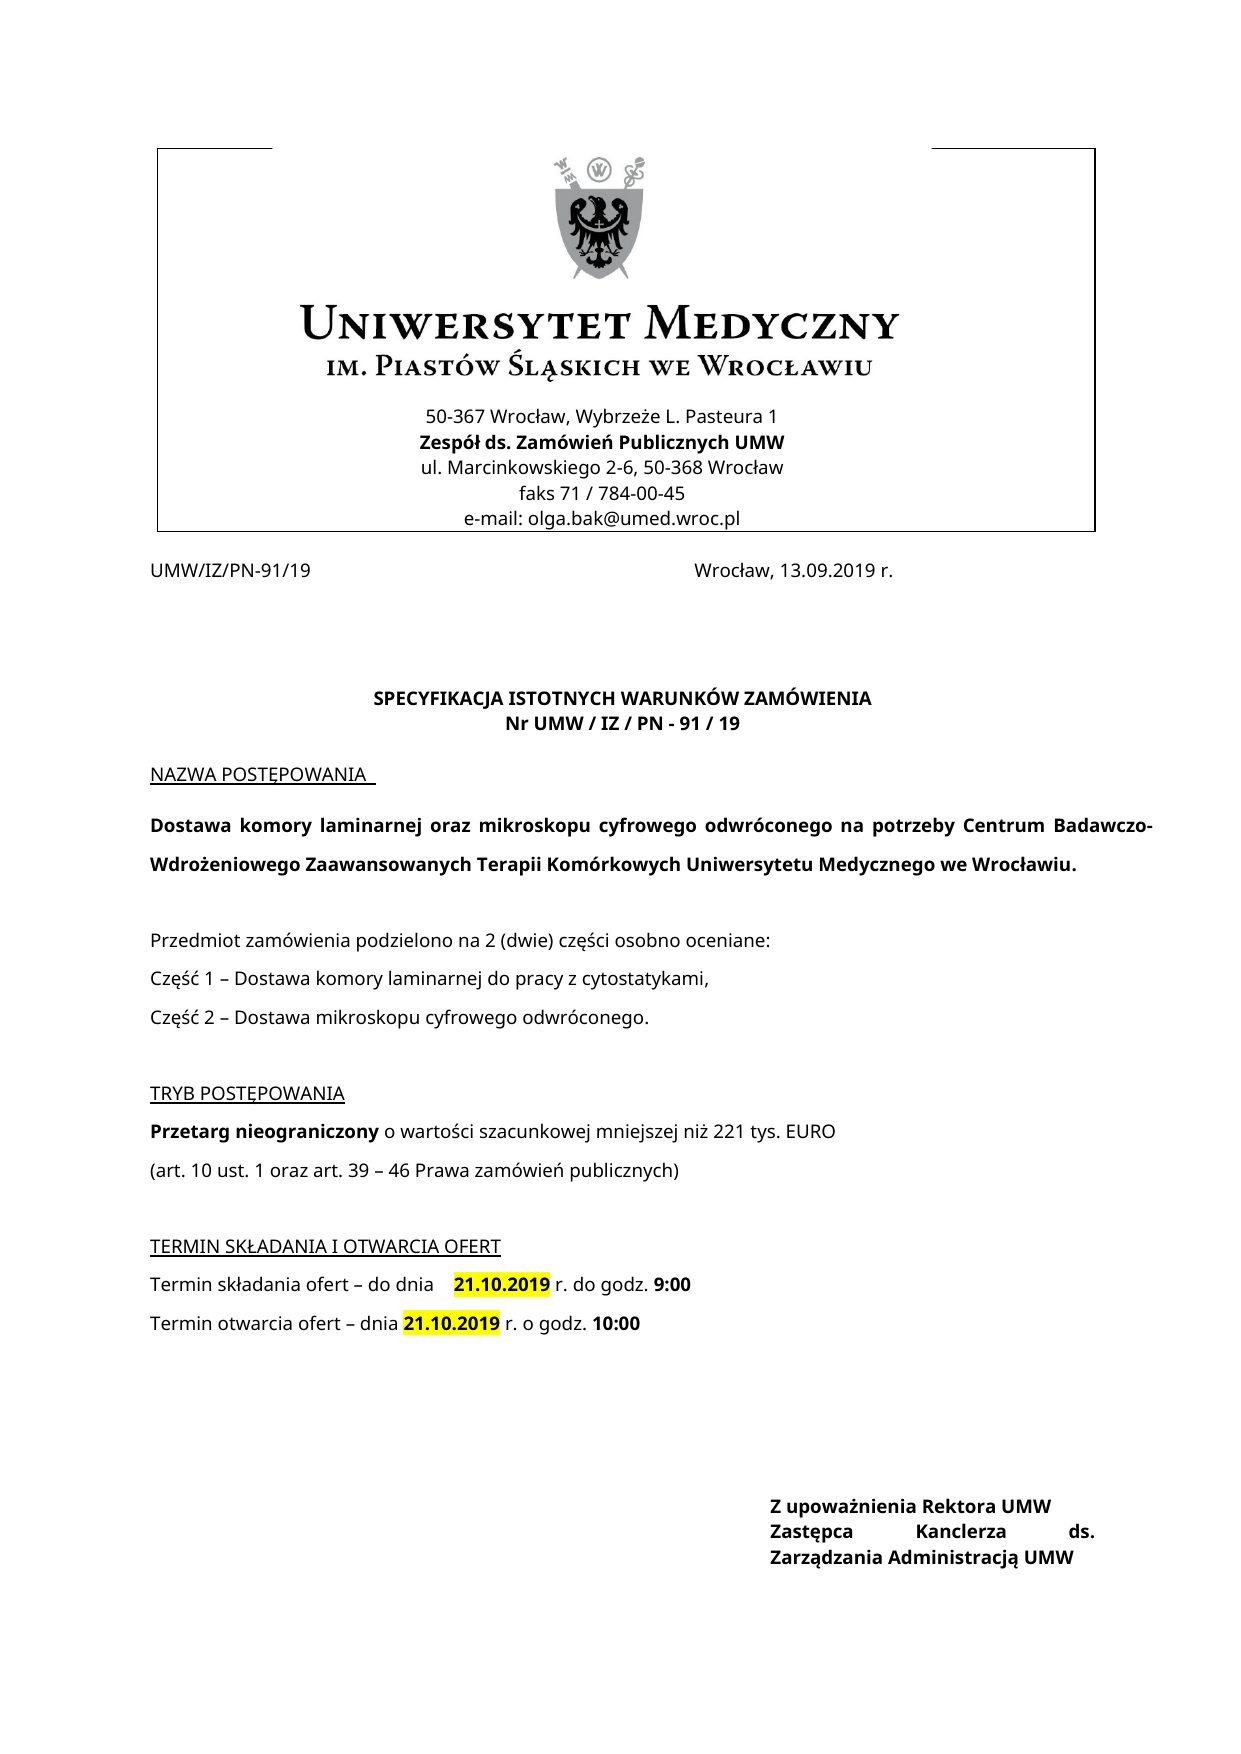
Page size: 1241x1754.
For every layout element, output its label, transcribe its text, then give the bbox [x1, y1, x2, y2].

text UMW/IZ/PN-91/19 Wrocław, 13.09.2019 r. [150, 558, 1095, 583]
text Z upoważnienia Rektora UMW [770, 1493, 1095, 1519]
text Termin otwarcia ofert – dnia 21.10.2019 r. o godz. 10:00 [500, 1310, 1154, 1335]
text SPECYFIKACJA ISTOTNYCH WARUNKÓW ZAMÓWIENIA [150, 685, 1095, 711]
text Termin składania ofert – do dnia 21.10.2019 r. do godz. 9:00 [150, 1272, 454, 1297]
text Zastępca Kanclerza ds. Zarządzania Administracją UMW [770, 1519, 1095, 1570]
text Przedmiot zamówienia podzielono na 2 (dwie) części osobno oceniane: [150, 927, 1154, 953]
picture [272, 148, 932, 404]
text Nr UMW / IZ / PN - 91 / 19 [150, 711, 1095, 736]
text Termin składania ofert – do dnia 21.10.2019 r. do godz. 9:00 [550, 1272, 1154, 1297]
text Część 2 – Dostawa mikroskopu cyfrowego odwróconego. [150, 1004, 1154, 1029]
text Dostawa komory laminarnej oraz mikroskopu cyfrowego odwróconego na potrzeby Centrum Badawczo-Wdrożeniowego Zaawansowanych Terapii Komórkowych Uniwersytetu Medycznego we Wrocławiu. [150, 813, 1154, 877]
table_header 50-367 Wrocław, Wybrzeże L. Pasteura 1 Zespół ds. Zamówień Publicznych UMW ul. Marcinkowskiego 2-6, 50-368 Wrocław faks 71 / 784-00-45 e-mail: olga.bak@umed.wroc.pl [158, 149, 1094, 531]
text (art. 10 ust. 1 oraz art. 39 – 46 Prawa zamówień publicznych) [150, 1157, 1154, 1182]
text Część 1 – Dostawa komory laminarnej do pracy z cytostatykami, [150, 966, 1154, 991]
text NAZWA POSTĘPOWANIA [150, 762, 1095, 787]
text TERMIN SKŁADANIA I OTWARCIA OFERT [150, 1233, 1154, 1259]
text Termin otwarcia ofert – dnia 21.10.2019 r. o godz. 10:00 [150, 1310, 403, 1335]
text Przetarg nieograniczony o wartości szacunkowej mniejszej niż 221 tys. EURO [150, 1119, 1154, 1144]
text TRYB POSTĘPOWANIA [150, 1080, 1154, 1106]
